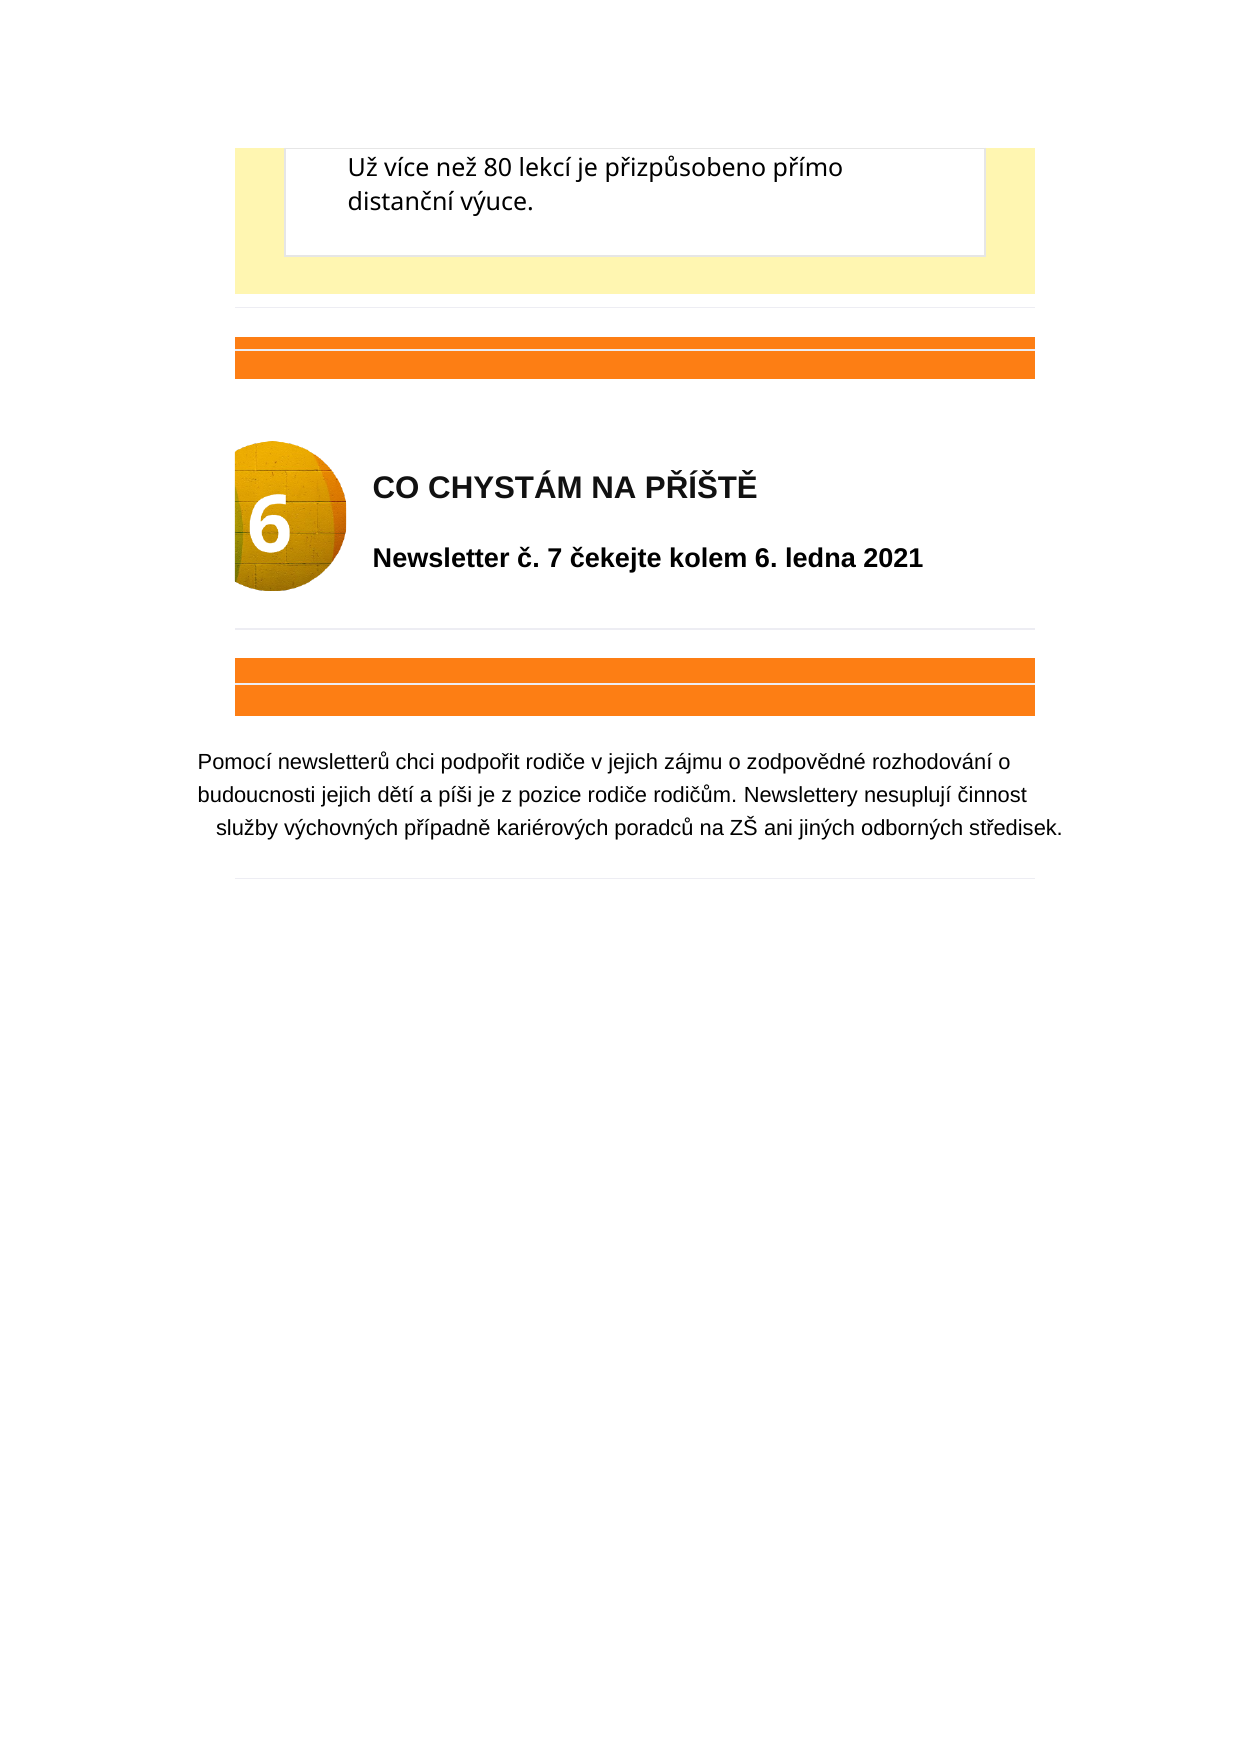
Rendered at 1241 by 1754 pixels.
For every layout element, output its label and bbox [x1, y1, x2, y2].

picture [234, 441, 350, 591]
